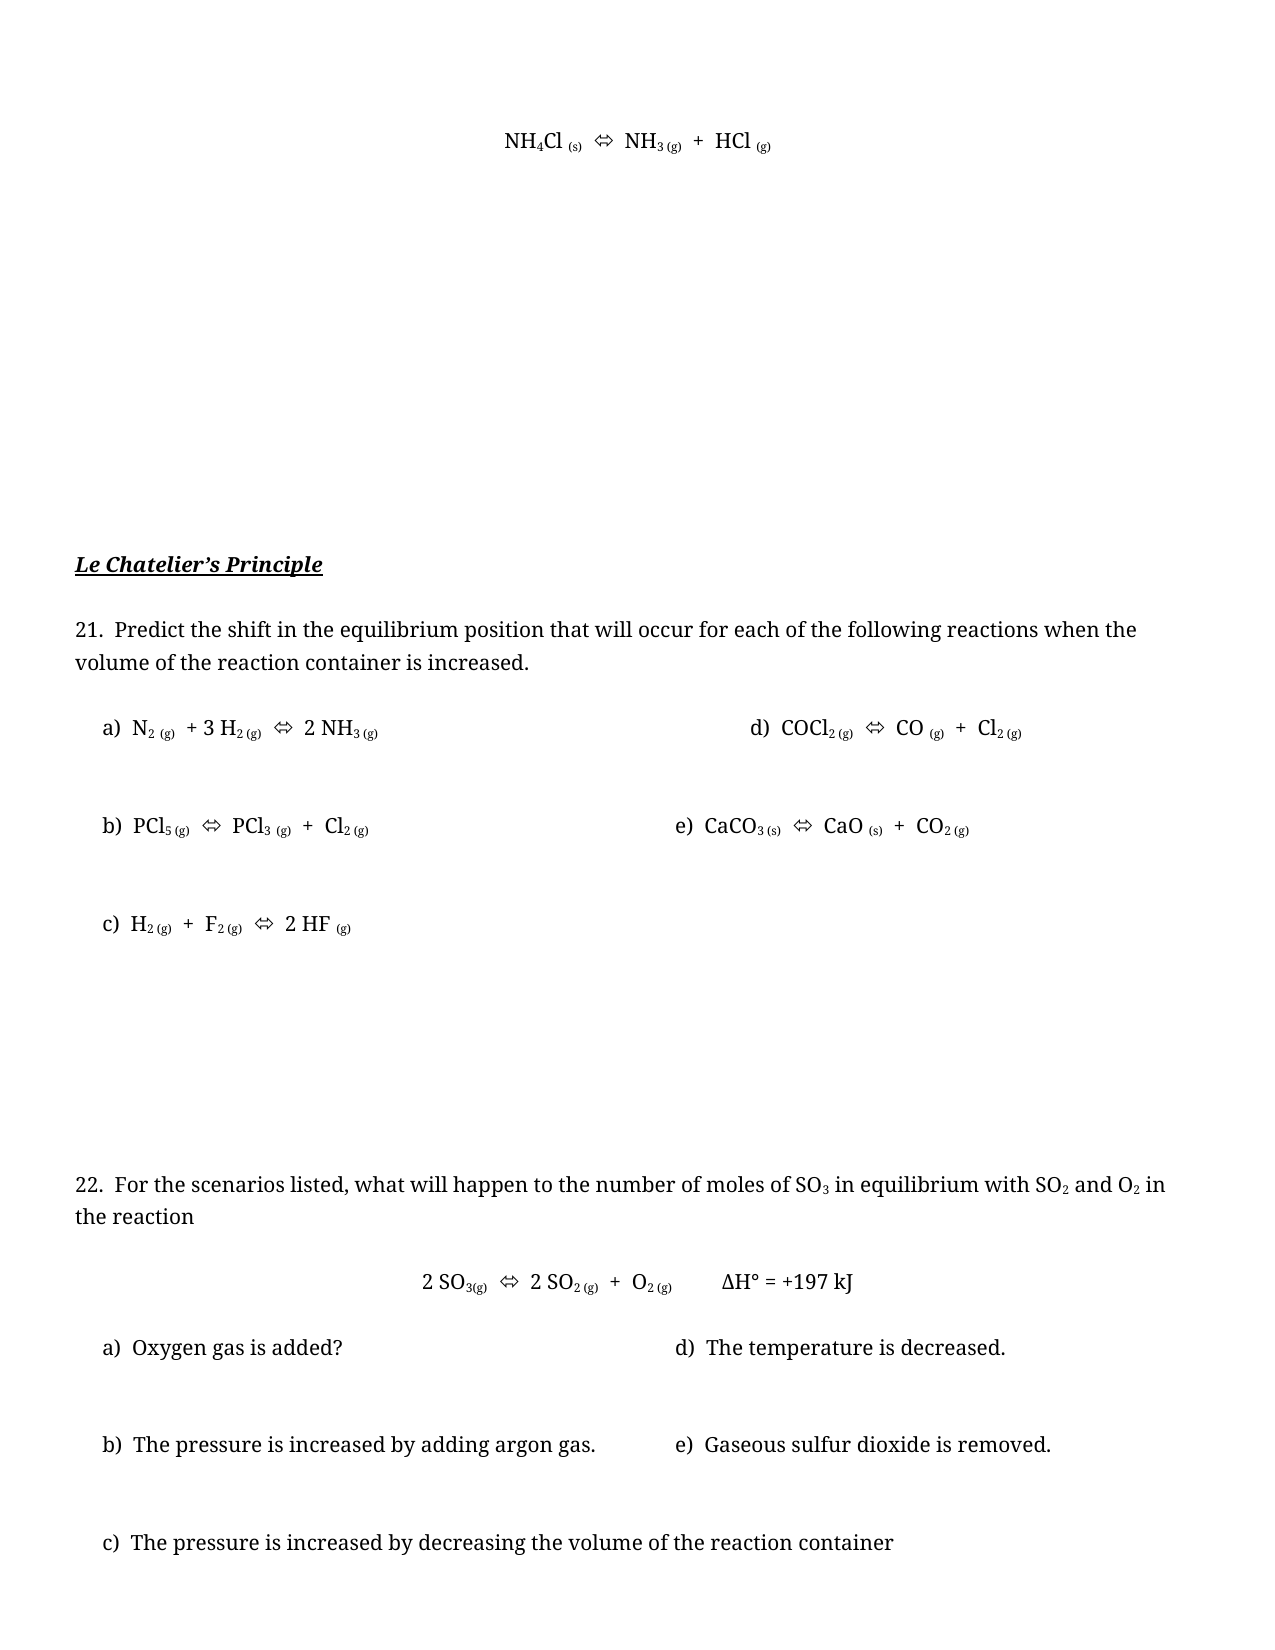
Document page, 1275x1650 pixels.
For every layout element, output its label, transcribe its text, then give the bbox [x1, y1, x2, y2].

text c) The pressure is increased by decreasing the volume of the reaction container [75, 1528, 1200, 1557]
text 22. For the scenarios listed, what will happen to the number of moles of SO3 in equilibrium with SO2 and O2 in the reaction [75, 1170, 1200, 1231]
text b) The pressure is increased by adding argon gas. e) Gaseous sulfur dioxide is removed. [75, 1431, 1200, 1459]
text c) H2 (g) + F2 (g) 2 HF (g) [75, 909, 1200, 937]
text a) N2 (g) + 3 H2 (g) 2 NH3 (g) d) COCl2 (g) CO (g) + Cl2 (g) [75, 713, 1200, 742]
text a) Oxygen gas is added? d) The temperature is decreased. [75, 1333, 1200, 1361]
text Le Chatelier’s Principle [75, 550, 1200, 579]
text NH4Cl (s) NH3 (g) + HCl (g) [75, 126, 1200, 155]
text 21. Predict the shift in the equilibrium position that will occur for each of the following reactions when the volume of the reaction container is increased. [75, 615, 1200, 676]
text 2 SO3(g) 2 SO2 (g) + O2 (g) ΔH° = +197 kJ [75, 1267, 1200, 1296]
text b) PCl5 (g) PCl3 (g) + Cl2 (g) e) CaCO3 (s) CaO (s) + CO2 (g) [75, 811, 1200, 839]
